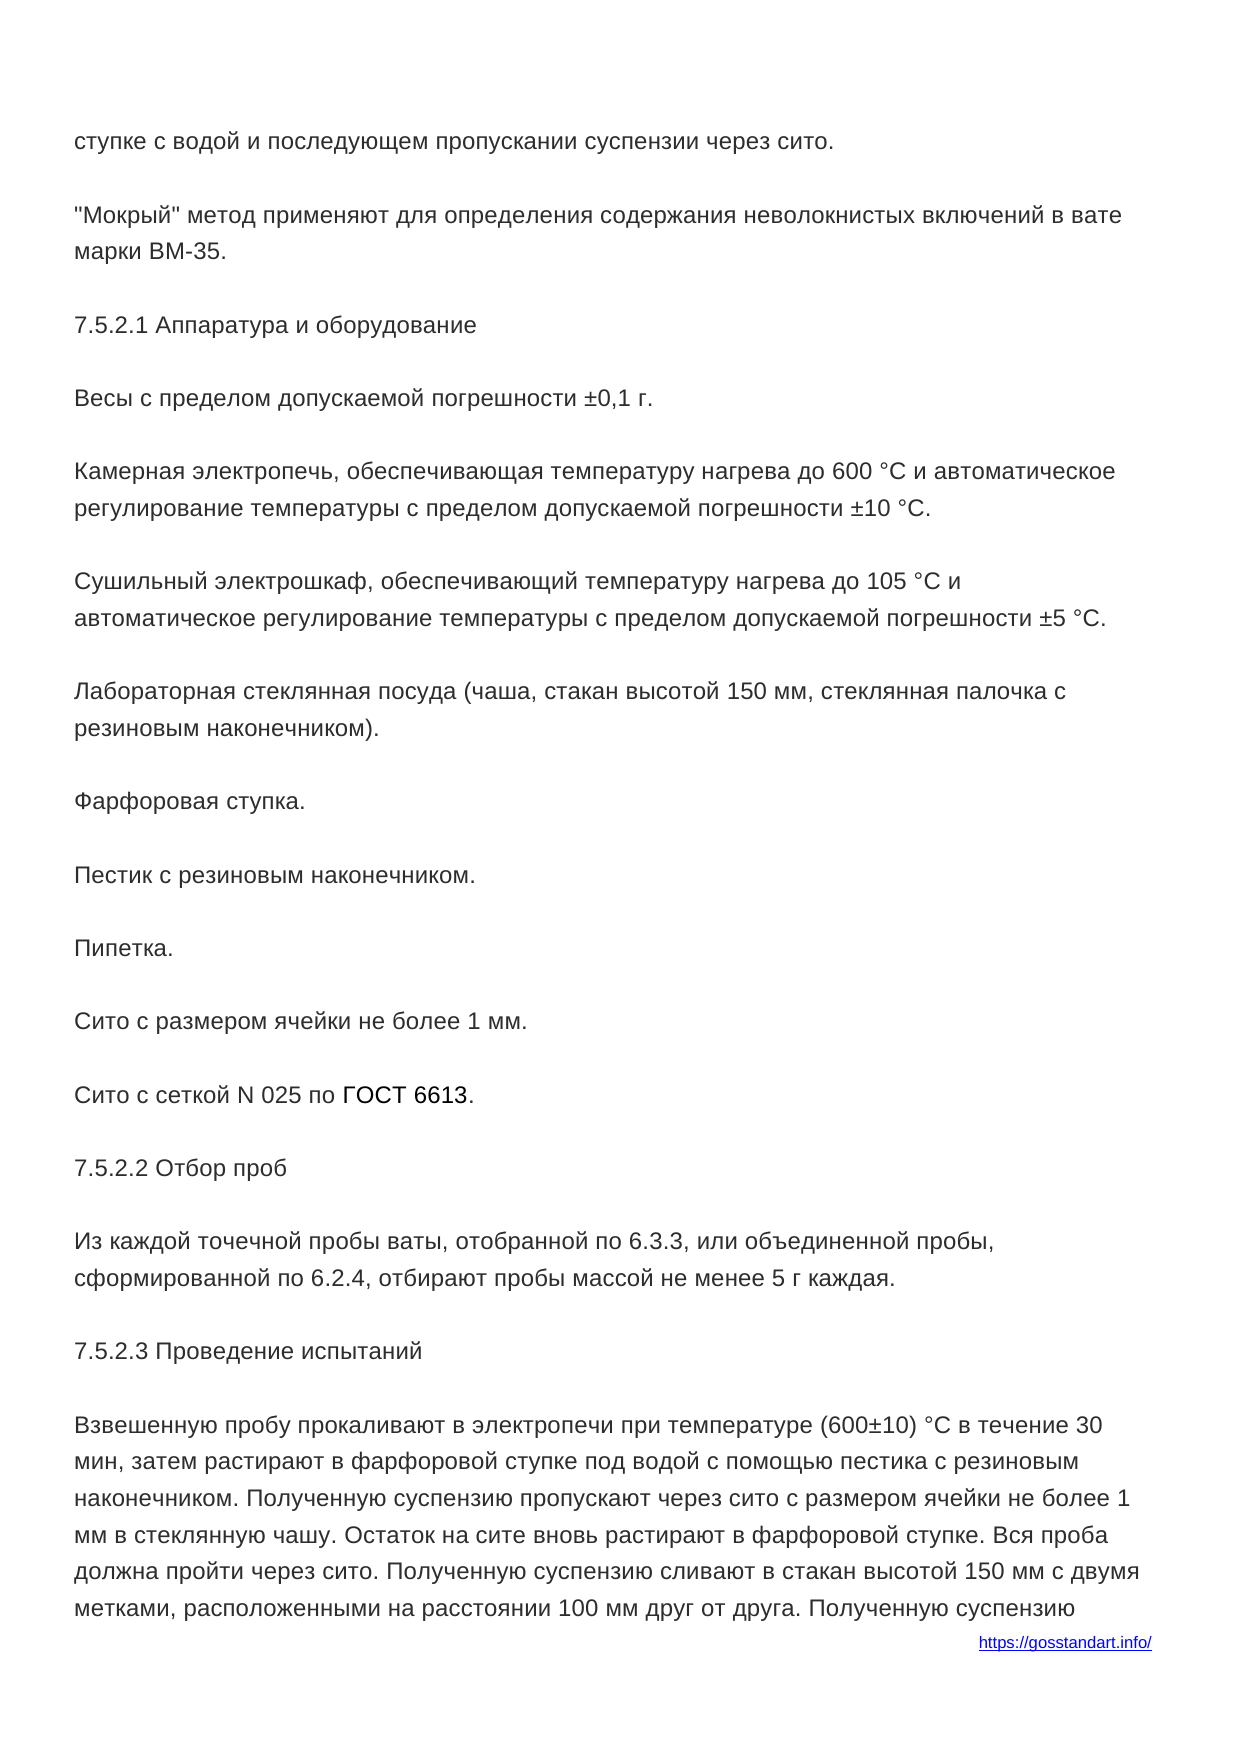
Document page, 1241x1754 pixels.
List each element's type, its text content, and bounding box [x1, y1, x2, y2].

text 7.5.2.1 Аппаратура и оборудование Весы с пределом допускаемой погрешности ±0,1 г. Камерная электропечь, обеспечивающая температуру нагрева до 600 °С и автоматическое регулирование температуры с пределом допускаемой погрешности ±10 °С. Сушильный электрошкаф, обеспечивающий температуру нагрева до 105 °С и автоматическое регулирование температуры с пределом допускаемой погрешности ±5 °С. Лабораторная стеклянная посуда (чаша, стакан высотой 150 мм, стеклянная палочка с резиновым наконечником). Фарфоровая ступка. Пестик с резиновым наконечником. Пипетка. Сито с размером ячейки не более 1 мм. Сито с сеткой N 025 по ГОСТ 6613. [74, 301, 1152, 1145]
text 7.5.2.2 Отбор проб Из каждой точечной пробы ваты, отобранной по 6.3.3, или объединенной пробы, сформированной по 6.2.4, отбирают пробы массой не менее 5 г каждая. [74, 1145, 1152, 1328]
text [74, 1328, 1152, 1621]
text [74, 118, 1152, 301]
